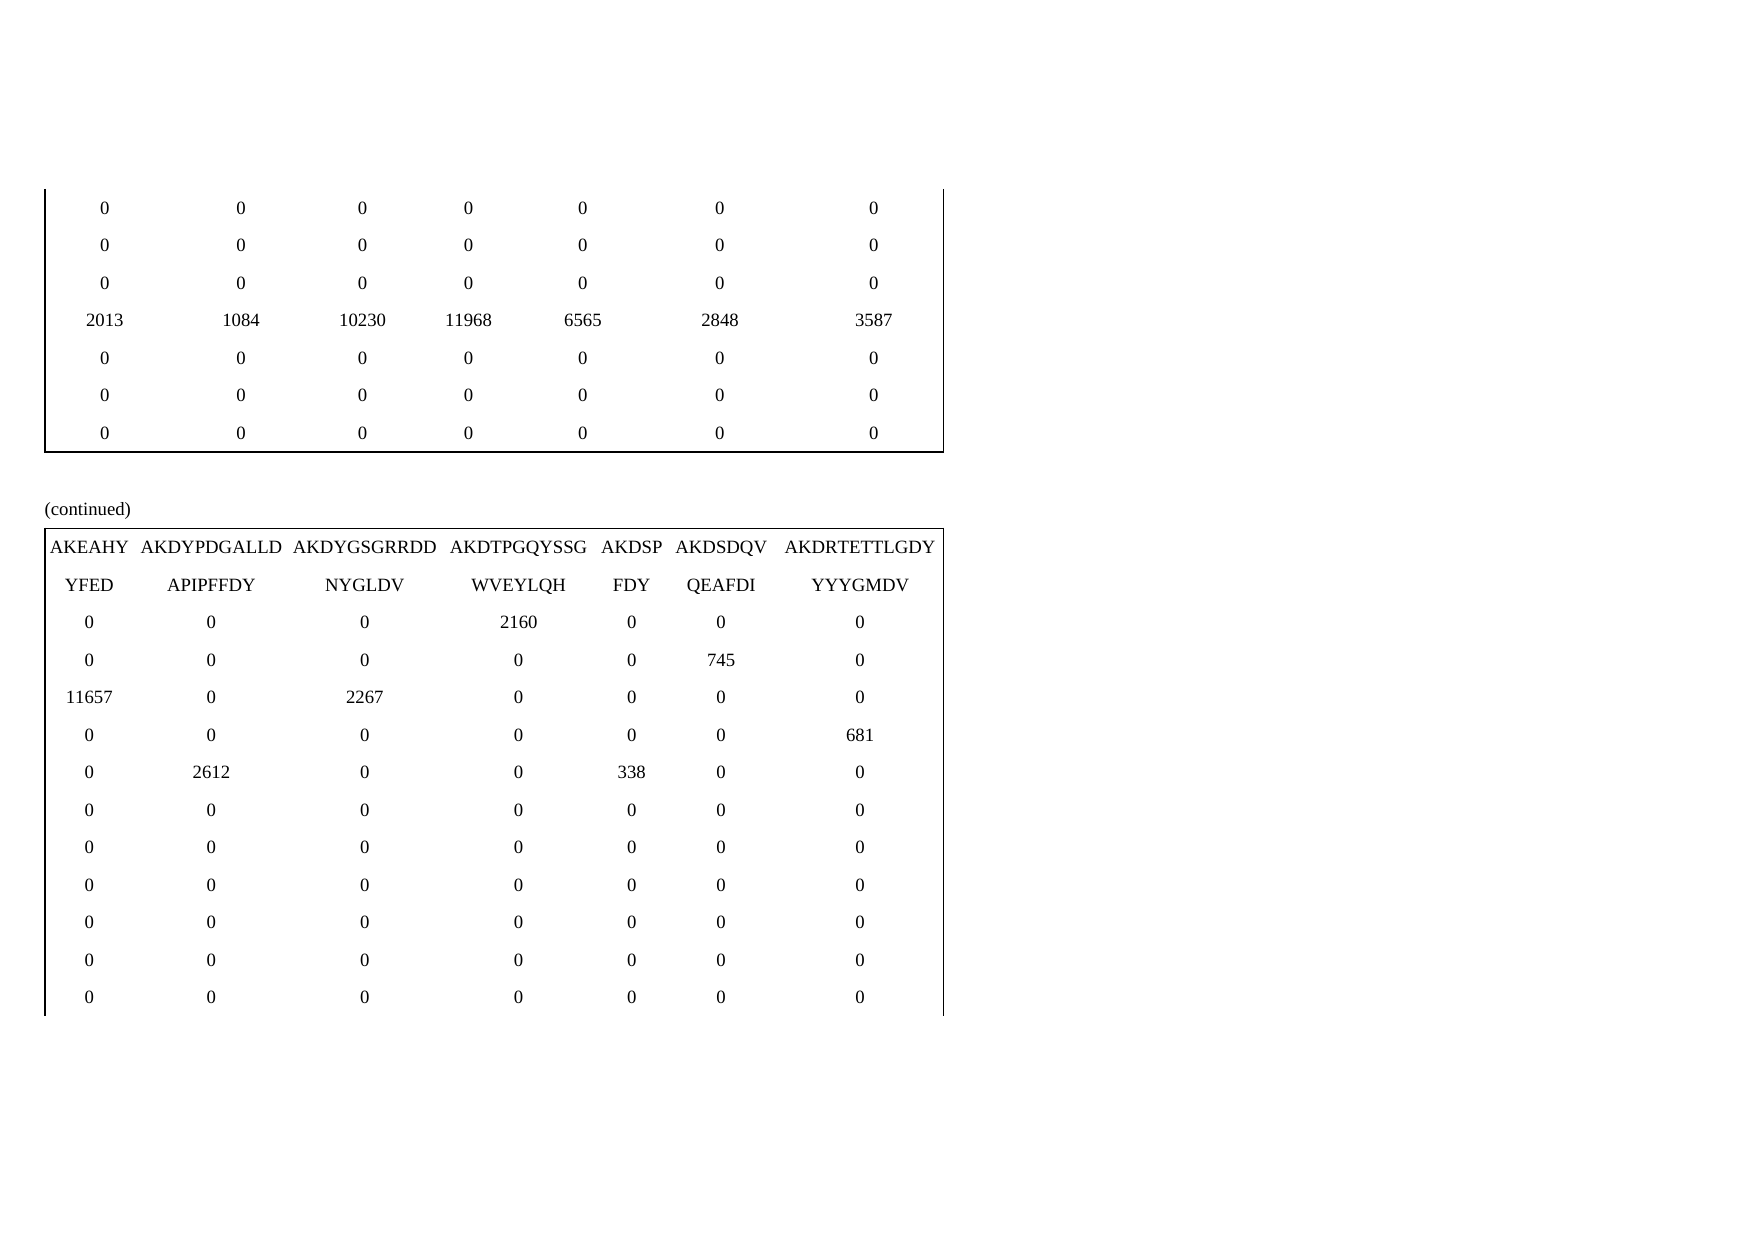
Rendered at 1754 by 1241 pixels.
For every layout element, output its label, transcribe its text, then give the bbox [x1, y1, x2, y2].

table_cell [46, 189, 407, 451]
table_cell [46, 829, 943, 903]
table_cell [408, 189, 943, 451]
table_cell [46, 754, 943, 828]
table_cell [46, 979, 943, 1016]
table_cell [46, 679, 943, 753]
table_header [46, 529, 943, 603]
text (continued) [44, 490, 1742, 527]
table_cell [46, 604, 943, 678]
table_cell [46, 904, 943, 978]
